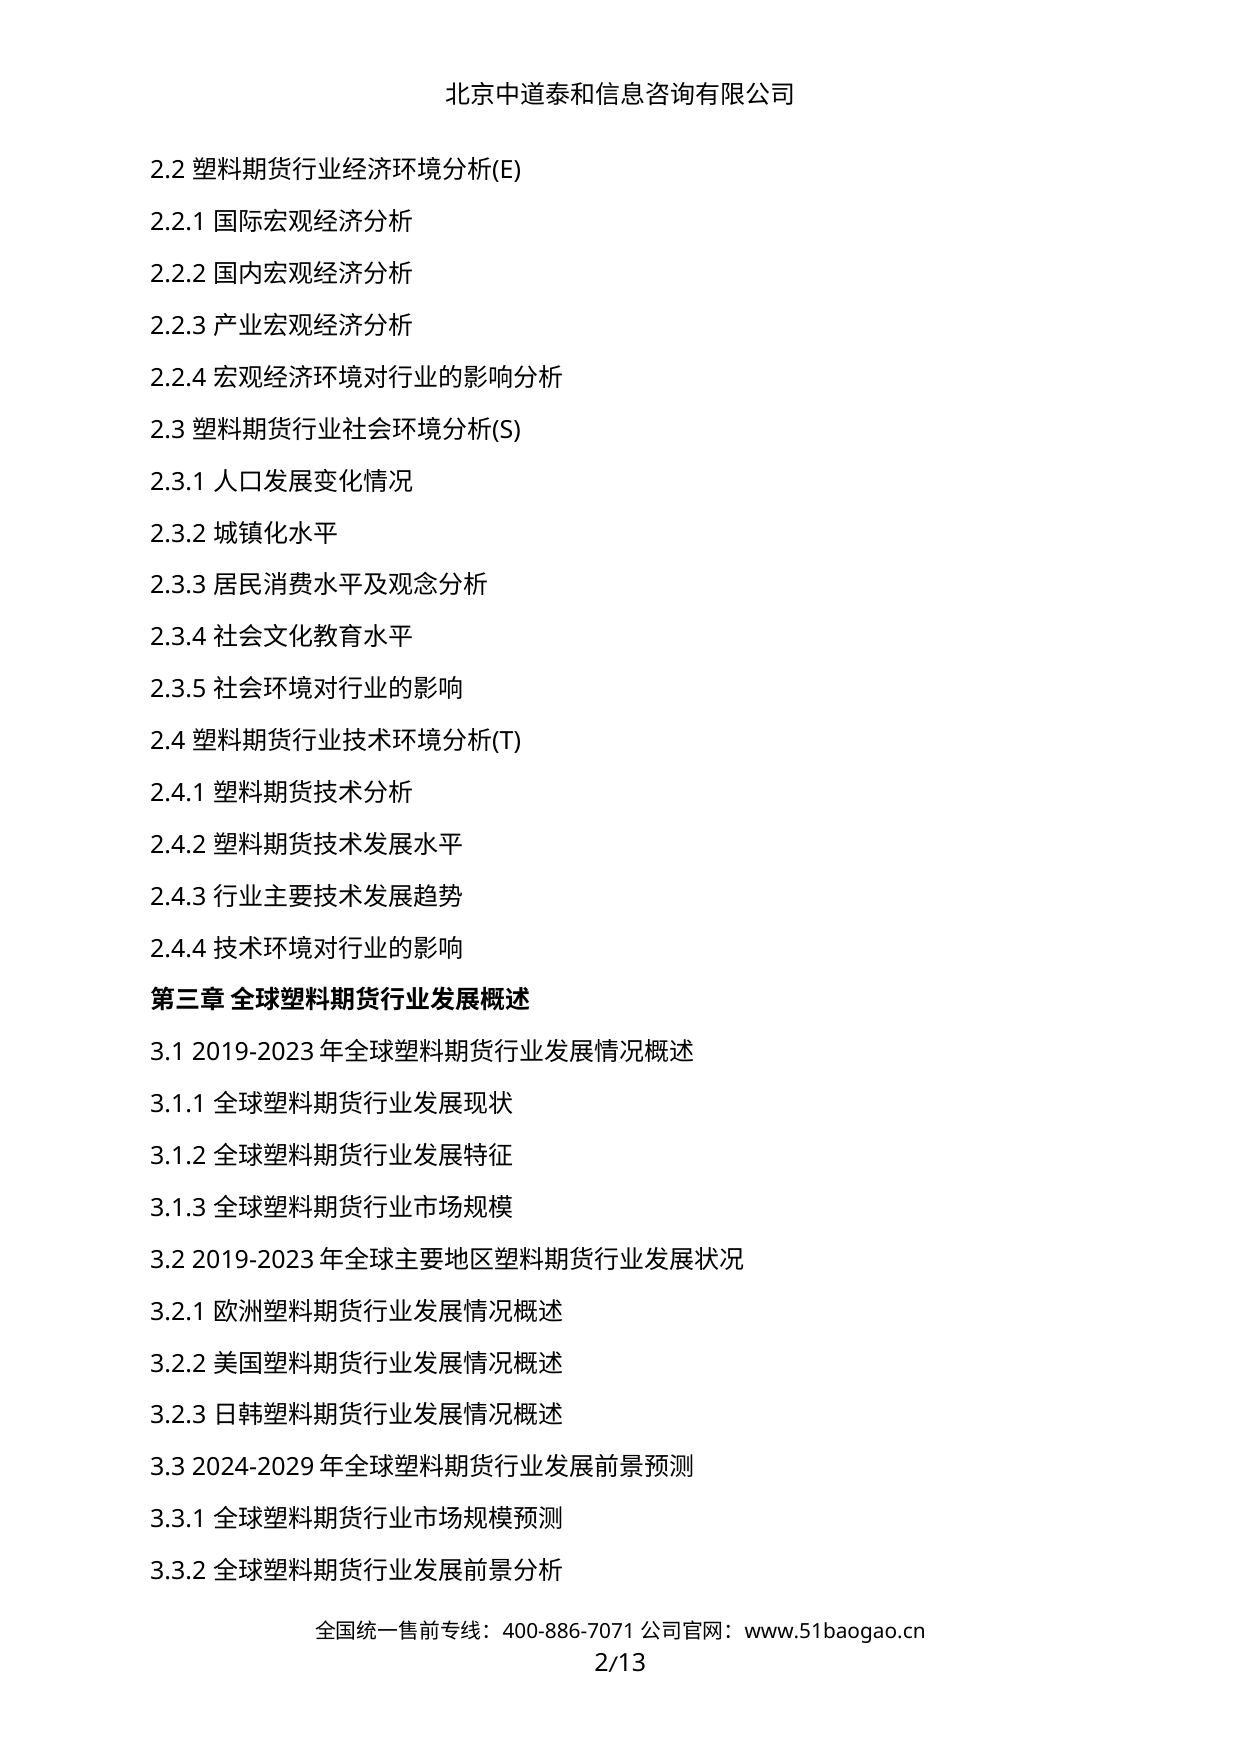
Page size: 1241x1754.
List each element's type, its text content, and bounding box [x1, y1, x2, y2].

text 2.4 塑料期货行业技术环境分析(T) [150, 721, 1090, 757]
text 2.2.1 国际宏观经济分析 [150, 202, 1090, 238]
text 3.3.1 全球塑料期货行业市场规模预测 [150, 1499, 1090, 1535]
text 2.2.4 宏观经济环境对行业的影响分析 [150, 357, 1090, 394]
text 2.4.2 塑料期货技术发展水平 [150, 824, 1090, 861]
text 2.4.4 技术环境对行业的影响 [150, 928, 1090, 964]
text 3.3.2 全球塑料期货行业发展前景分析 [150, 1551, 1090, 1587]
text 3.2.3 日韩塑料期货行业发展情况概述 [150, 1395, 1090, 1431]
text 2.3.4 社会文化教育水平 [150, 617, 1090, 653]
text 2.2 塑料期货行业经济环境分析(E) [150, 150, 1090, 186]
text 2.3.1 人口发展变化情况 [150, 461, 1090, 497]
text 3.1.3 全球塑料期货行业市场规模 [150, 1187, 1090, 1224]
text 3.2 2019-2023年全球主要地区塑料期货行业发展状况 [150, 1239, 1090, 1276]
text 2.4.3 行业主要技术发展趋势 [150, 876, 1090, 912]
text 2.3.2 城镇化水平 [150, 513, 1090, 549]
text 2.2.3 产业宏观经济分析 [150, 306, 1090, 342]
text 2.3 塑料期货行业社会环境分析(S) [150, 409, 1090, 446]
text 2.4.1 塑料期货技术分析 [150, 772, 1090, 809]
text 2.2.2 国内宏观经济分析 [150, 254, 1090, 290]
text 3.1.2 全球塑料期货行业发展特征 [150, 1136, 1090, 1172]
text 3.2.2 美国塑料期货行业发展情况概述 [150, 1343, 1090, 1379]
text 3.3 2024-2029年全球塑料期货行业发展前景预测 [150, 1447, 1090, 1483]
text 2.3.3 居民消费水平及观念分析 [150, 565, 1090, 601]
text 2.3.5 社会环境对行业的影响 [150, 669, 1090, 705]
text 第三章 全球塑料期货行业发展概述 [150, 980, 1090, 1016]
text 3.2.1 欧洲塑料期货行业发展情况概述 [150, 1291, 1090, 1327]
text 3.1.1 全球塑料期货行业发展现状 [150, 1084, 1090, 1120]
text 3.1 2019-2023年全球塑料期货行业发展情况概述 [150, 1032, 1090, 1068]
